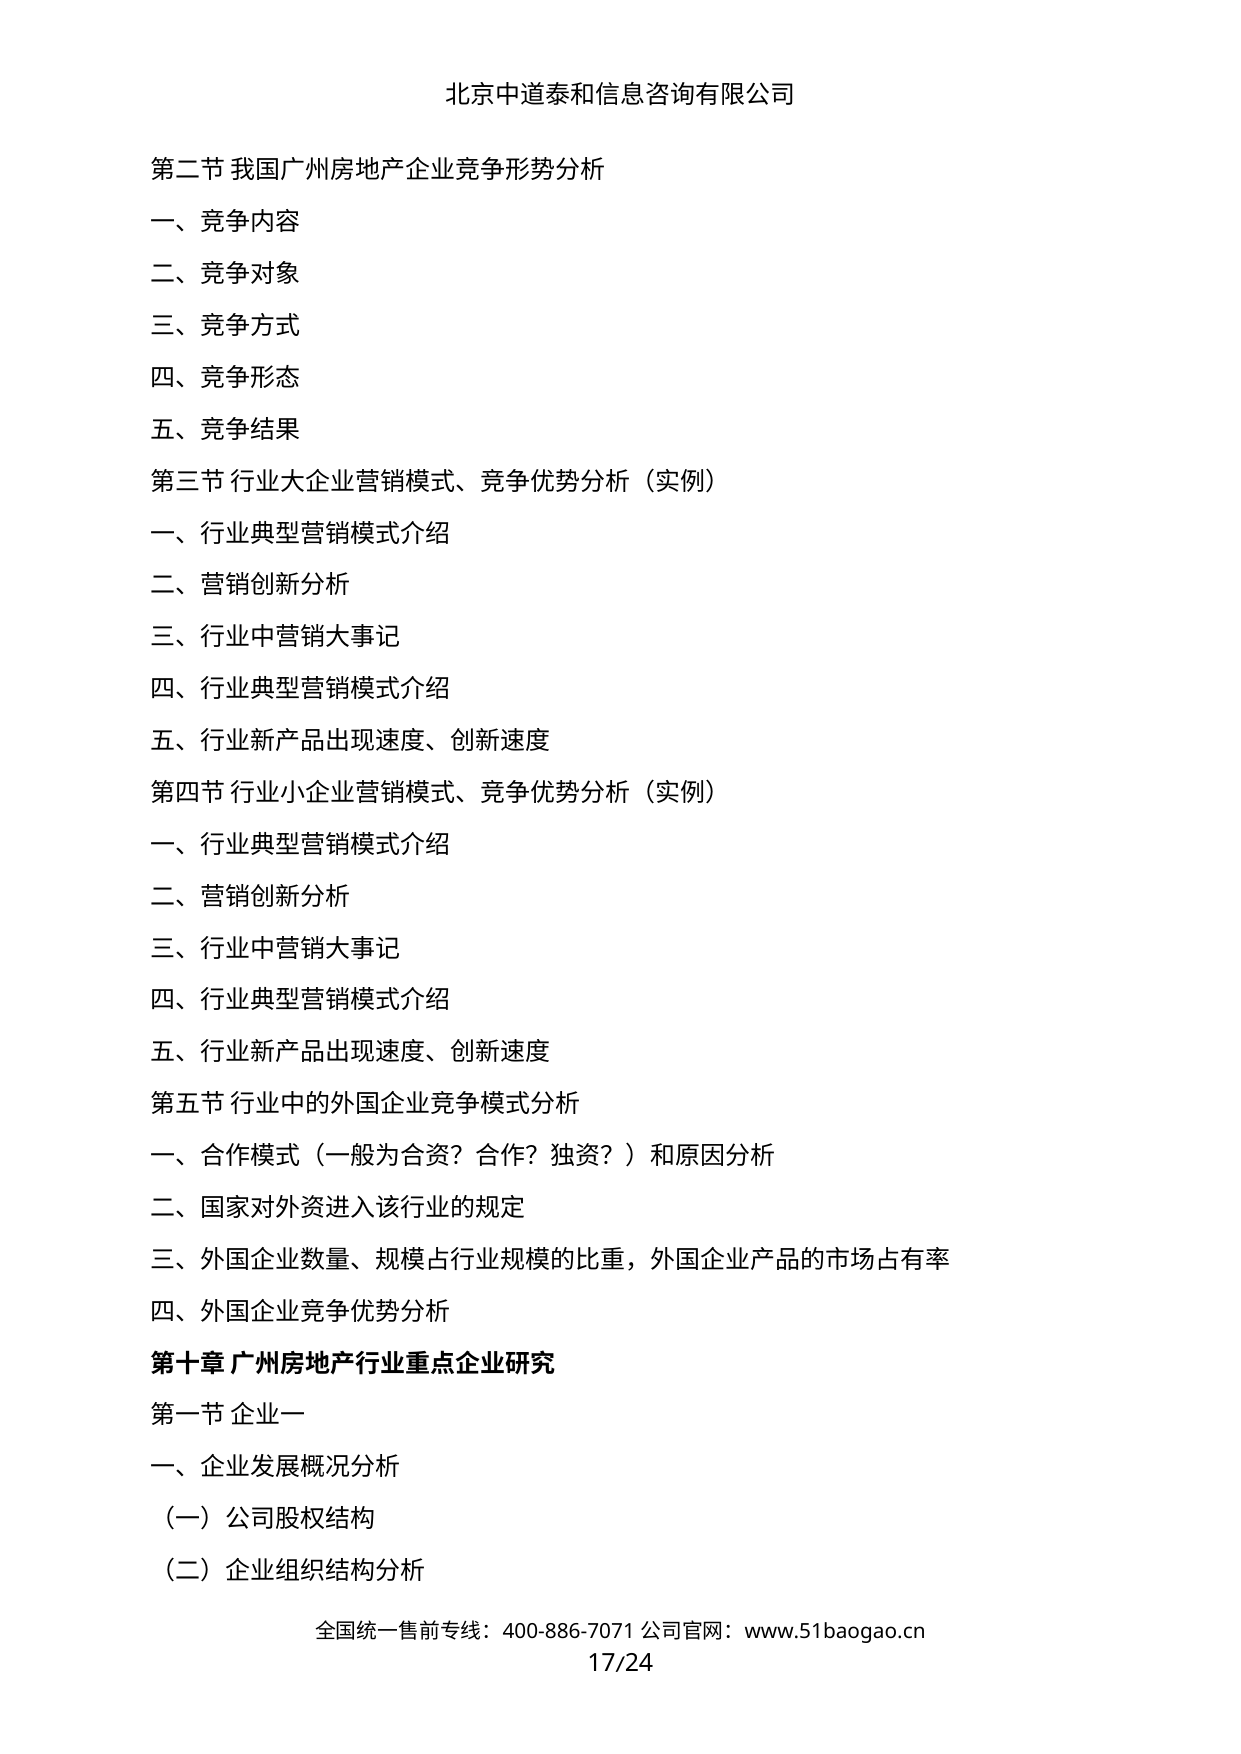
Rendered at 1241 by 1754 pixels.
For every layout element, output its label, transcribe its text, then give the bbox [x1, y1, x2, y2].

text 三、外国企业数量、规模占行业规模的比重，外国企业产品的市场占有率 [150, 1239, 1090, 1276]
text 第四节 行业小企业营销模式、竞争优势分析（实例） [150, 772, 1090, 809]
text 四、外国企业竞争优势分析 [150, 1291, 1090, 1327]
text 第五节 行业中的外国企业竞争模式分析 [150, 1084, 1090, 1120]
text 三、行业中营销大事记 [150, 617, 1090, 653]
text 五、竞争结果 [150, 409, 1090, 446]
text 三、行业中营销大事记 [150, 928, 1090, 964]
text 五、行业新产品出现速度、创新速度 [150, 721, 1090, 757]
text 一、合作模式（一般为合资？合作？独资？）和原因分析 [150, 1136, 1090, 1172]
text 四、竞争形态 [150, 357, 1090, 394]
text 四、行业典型营销模式介绍 [150, 669, 1090, 705]
text 第三节 行业大企业营销模式、竞争优势分析（实例） [150, 461, 1090, 497]
text 一、行业典型营销模式介绍 [150, 513, 1090, 549]
text 一、竞争内容 [150, 202, 1090, 238]
text （一）公司股权结构 [150, 1499, 1090, 1535]
text 一、企业发展概况分析 [150, 1447, 1090, 1483]
text （二）企业组织结构分析 [150, 1551, 1090, 1587]
text 二、营销创新分析 [150, 876, 1090, 912]
text 五、行业新产品出现速度、创新速度 [150, 1032, 1090, 1068]
text 二、竞争对象 [150, 254, 1090, 290]
text 二、国家对外资进入该行业的规定 [150, 1187, 1090, 1224]
text 第十章 广州房地产行业重点企业研究 [150, 1343, 1090, 1379]
text 第二节 我国广州房地产企业竞争形势分析 [150, 150, 1090, 186]
text 四、行业典型营销模式介绍 [150, 980, 1090, 1016]
text 第一节 企业一 [150, 1395, 1090, 1431]
text 一、行业典型营销模式介绍 [150, 824, 1090, 861]
text 二、营销创新分析 [150, 565, 1090, 601]
text 三、竞争方式 [150, 306, 1090, 342]
